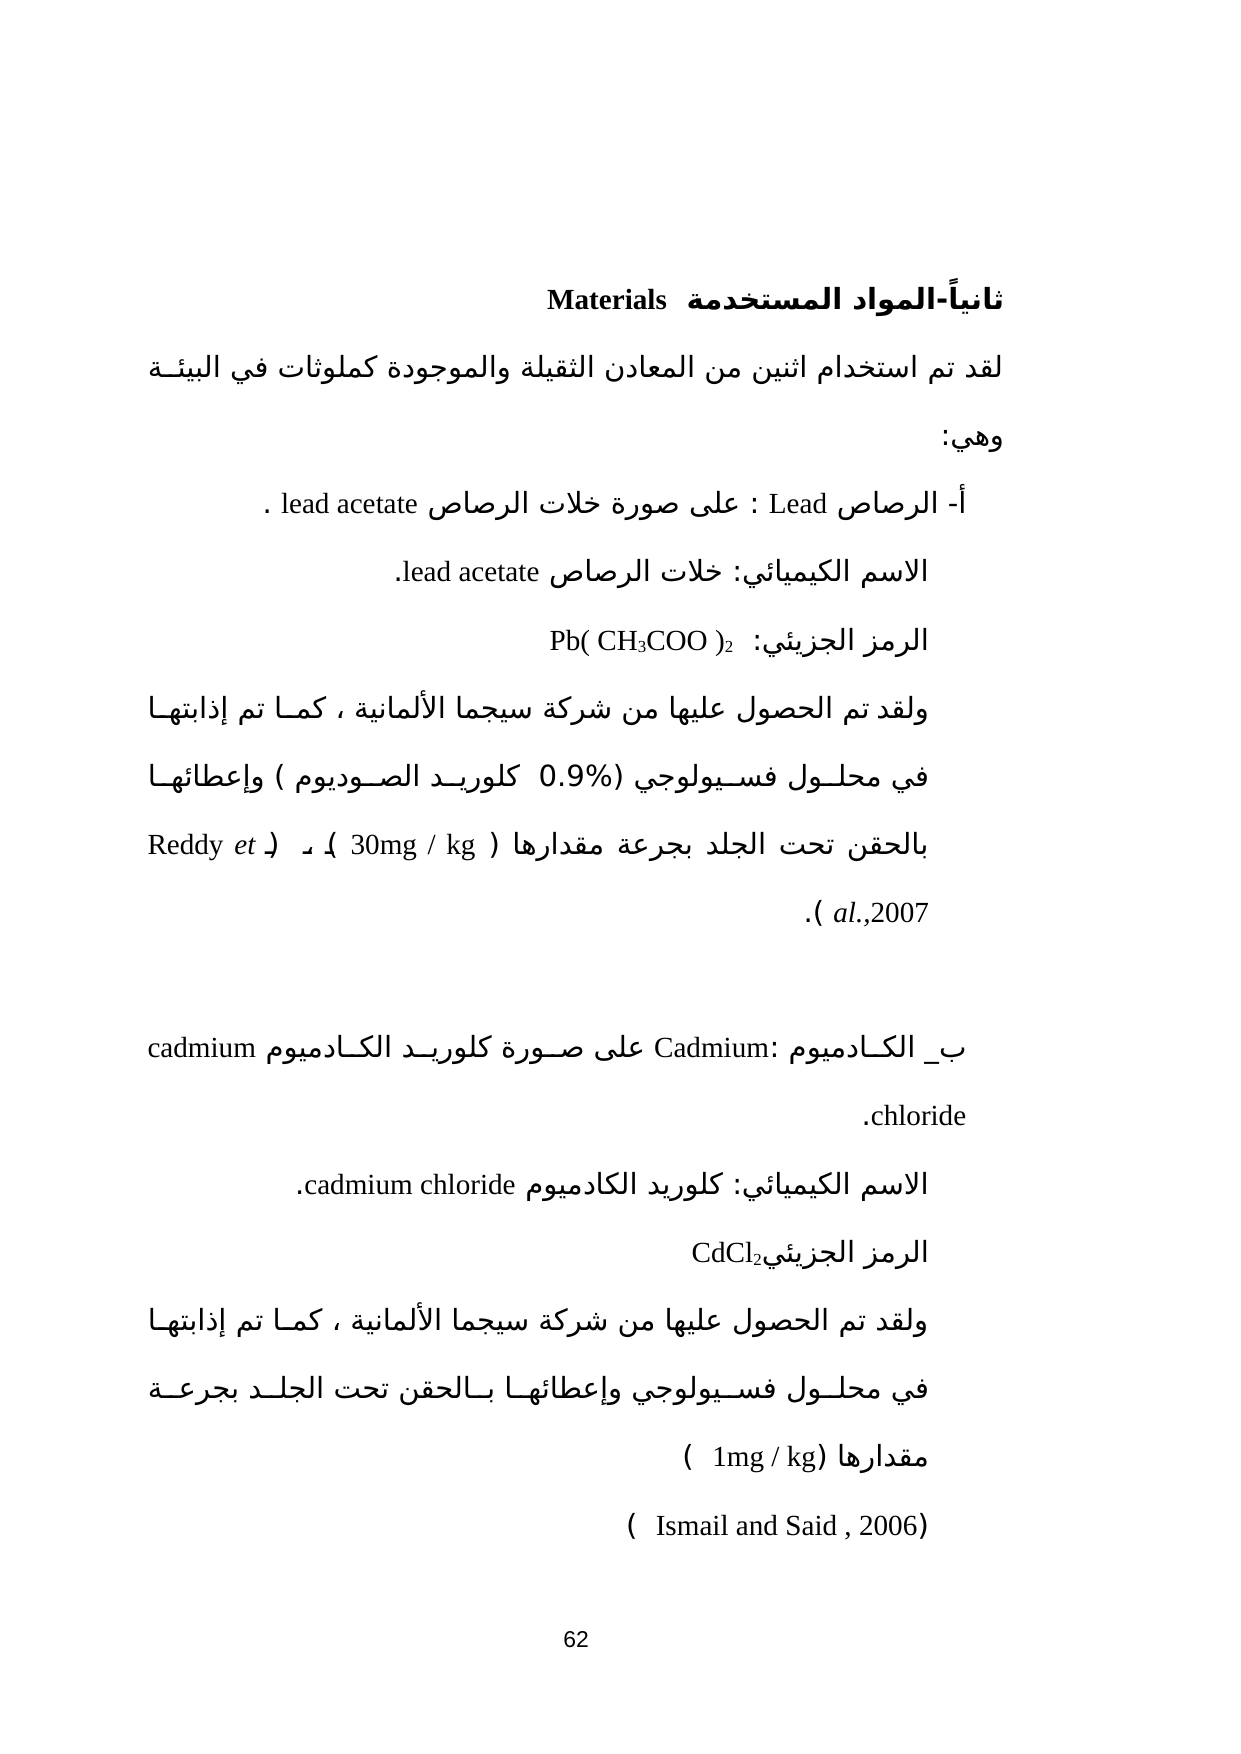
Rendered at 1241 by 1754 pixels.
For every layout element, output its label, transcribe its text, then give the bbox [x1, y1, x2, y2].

text الرمز الجزيئيCdCl2 [148, 1235, 929, 1269]
text الاسم الكيميائي: كلوريد الكادميوم cadmium chloride. [148, 1167, 929, 1201]
text الرمز الجزيئي: Pb( CH3COO )2 [148, 623, 929, 657]
text ب_ الكادميوم :Cadmium على صورة كلوريد الكادميوم cadmium chloride. [148, 1030, 966, 1133]
text ولقد تم الحصول عليها من شركة سيجما الألمانية ، كما تم إذابتها في محلول فسيولوجي (%0.9 كلوريد الصوديوم ) وإعطائها بالحقن تحت الجلد بجرعة مقدارها ( 30mg / kg ) ، ( Reddy et al.,2007 ). [148, 691, 929, 929]
text لقد تم استخدام اثنين من المعادن الثقيلة والموجودة كملوثات في البيئة وهي: [148, 350, 1004, 452]
text ثانياً-المواد المستخدمة Materials [148, 282, 1004, 316]
text الاسم الكيميائي: خلات الرصاص lead acetate. [148, 554, 929, 588]
text أ- الرصاص Lead : على صورة خلات الرصاص lead acetate . [148, 486, 966, 520]
text ولقد تم الحصول عليها من شركة سيجما الألمانية ، كما تم إذابتها في محلول فسيولوجي وإعطائها بالحقن تحت الجلد بجرعة مقدارها (1mg / kg ) [148, 1303, 929, 1473]
text (Ismail and Said , 2006 ) [148, 1508, 929, 1542]
